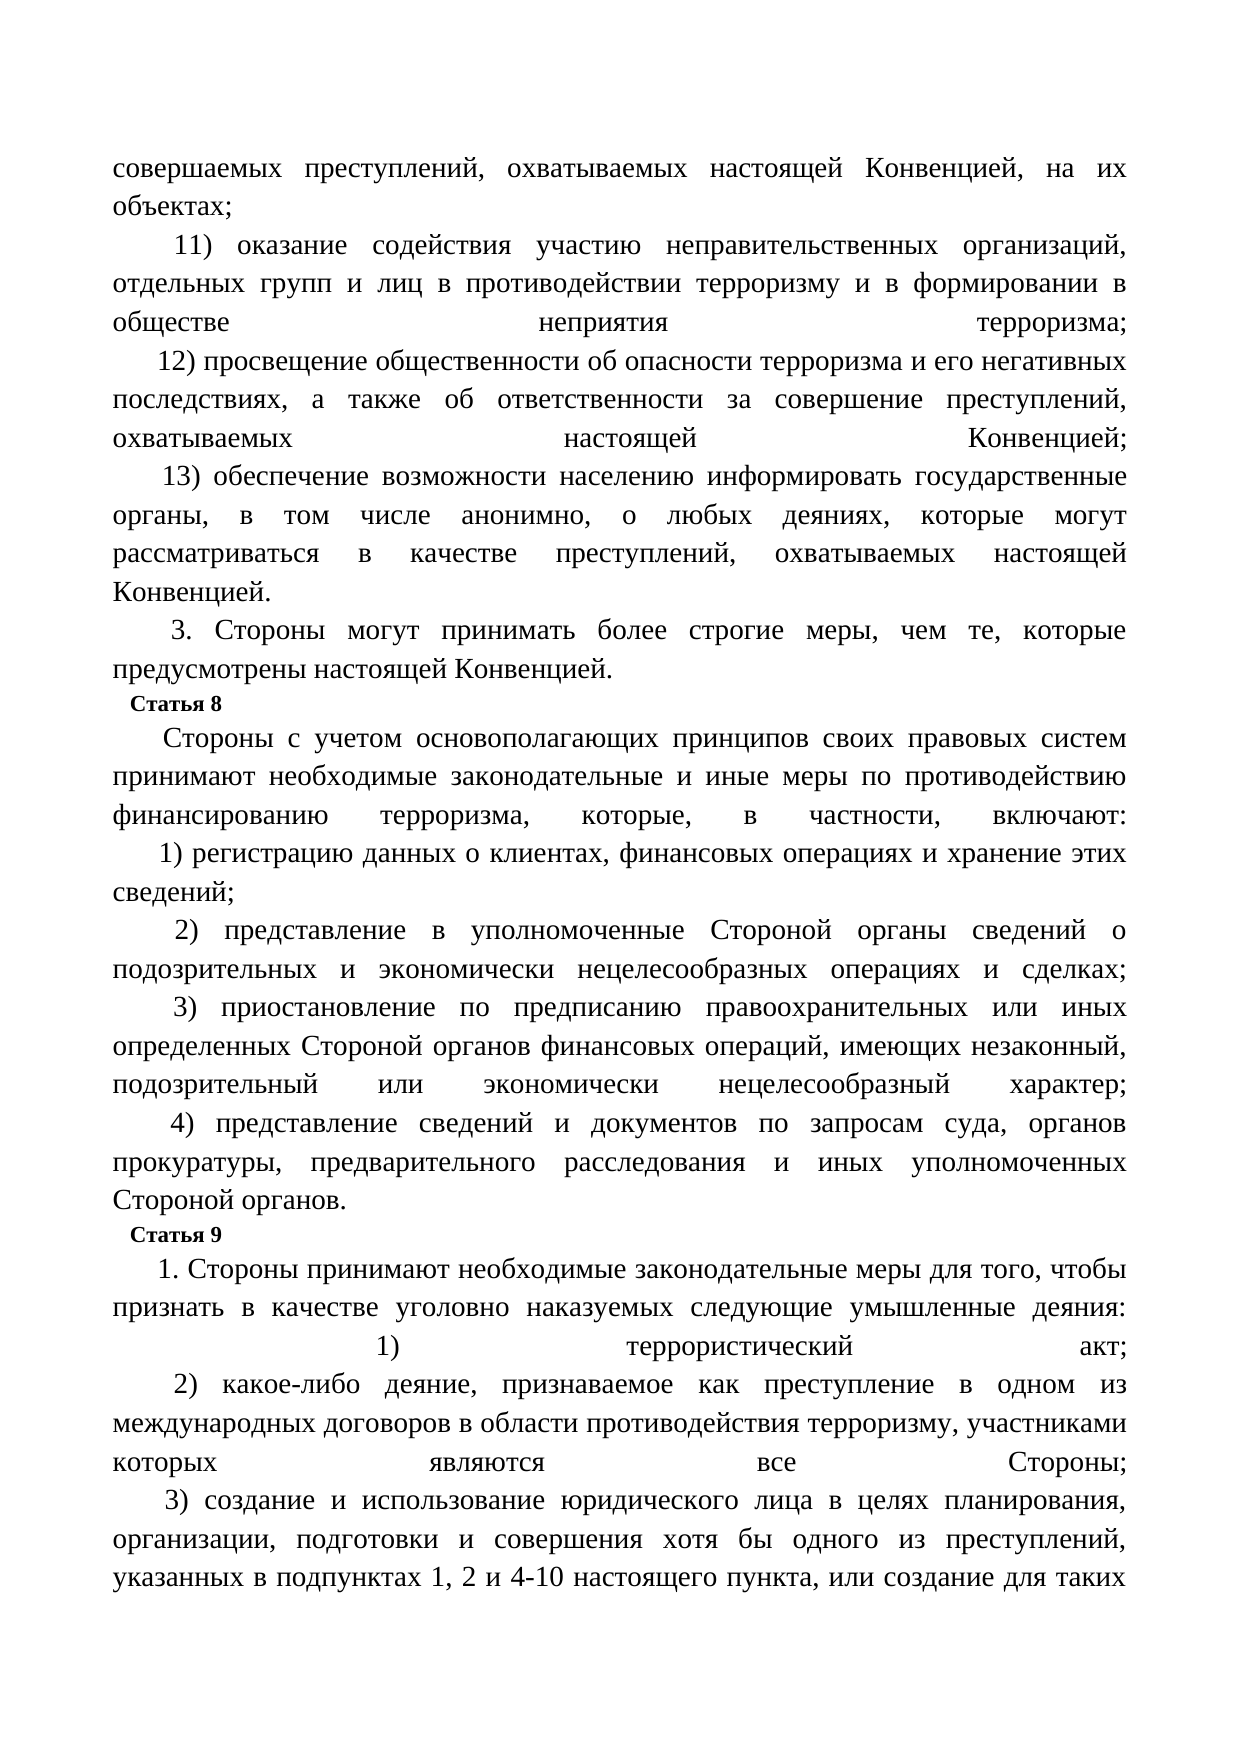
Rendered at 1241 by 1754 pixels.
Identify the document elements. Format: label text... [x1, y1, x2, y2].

text Статья 8 [112, 689, 1128, 716]
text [112, 150, 1128, 684]
text Стороны с учетом основополагающих принципов своих правовых систем принимают необходимые законодательные и иные меры по противодействию финансированию терроризма, которые, в частности, включают: 1) регистрацию данных о клиентах, финансовых операциях и хранение этих сведений; 2) представление в уполномоченные Стороной органы сведений о подозрительных и экономически нецелесообразных операциях и сделках; 3) приостановление по предписанию правоохранительных или иных определенных Стороной органов финансовых операций, имеющих незаконный, подозрительный или экономически нецелесообразный характер; 4) представление сведений и документов по запросам суда, органов прокуратуры, предварительного расследования и иных уполномоченных Стороной органов. [112, 720, 1128, 1216]
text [112, 1251, 1128, 1593]
text Статья 9 [112, 1221, 1128, 1247]
